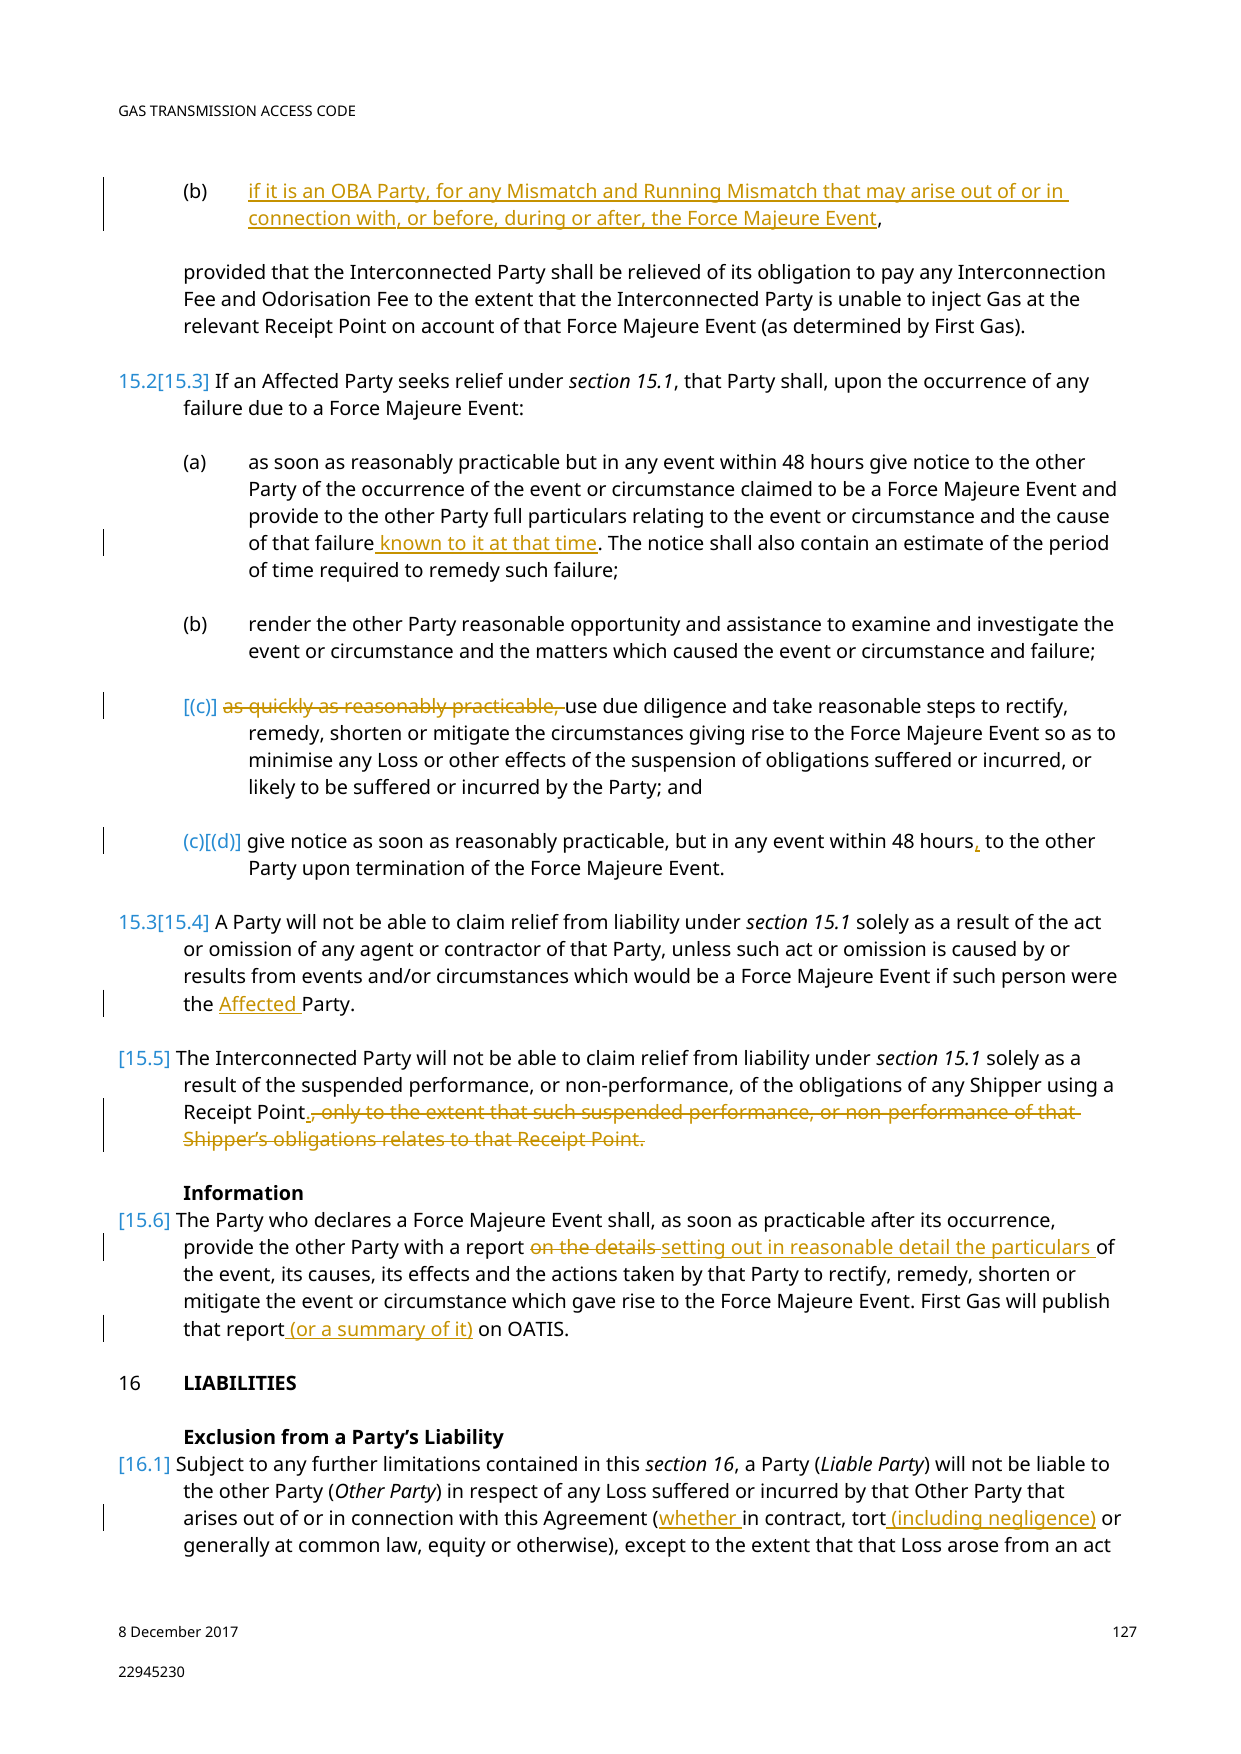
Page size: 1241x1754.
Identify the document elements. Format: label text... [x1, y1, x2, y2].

subtitle LIABILITIES [118, 1369, 1122, 1396]
list A Party will not be able to claim relief from liability under section 15.1 solely as a result of the act or omission of any agent or contractor of that Party, unless such act or omission is caused by or results from events and/or circumstances which would be a Force Majeure Event if such person were the Party. [118, 908, 1122, 1017]
list The Interconnected Party will not be able to claim relief from liability under section 15.1 solely as a result of the suspended performance, or non-performance, of the obligations of any Shipper using a Receipt Point [118, 1044, 1122, 1152]
list as soon as reasonably practicable but in any event within 48 hours give notice to the other Party of the occurrence of the event or circumstance claimed to be a Force Majeure Event and provide to the other Party full particulars relating to the event or circumstance and the cause of that failure. The notice shall also contain an estimate of the period of time required to remedy such failure; [183, 448, 1122, 583]
subtitle Information [183, 1179, 1122, 1206]
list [118, 1450, 1122, 1558]
subtitle Exclusion from a Party’s Liability [183, 1423, 1122, 1450]
text provided that the Interconnected Party shall be relieved of its obligation to pay any Interconnection Fee and Odorisation Fee to the extent that the Interconnected Party is unable to inject Gas at the relevant Receipt Point on account of that Force Majeure Event (as determined by First Gas). [183, 258, 1122, 340]
list , [183, 177, 1122, 231]
list The Party who declares a Force Majeure Event shall, as soon as practicable after its occurrence, provide the other Party with a report of the event, its causes, its effects and the actions taken by that Party to rectify, remedy, shorten or mitigate the event or circumstance which gave rise to the Force Majeure Event. First Gas will publish that report on OATIS. [118, 1206, 1122, 1342]
list use due diligence and take reasonable steps to rectify, remedy, shorten or mitigate the circumstances giving rise to the Force Majeure Event so as to minimise any Loss or other effects of the suspension of obligations suffered or incurred, or likely to be suffered or incurred by the Party; and [183, 692, 1122, 800]
list render the other Party reasonable opportunity and assistance to examine and investigate the event or circumstance and the matters which caused the event or circumstance and failure; [183, 611, 1122, 665]
list If an Affected Party seeks relief under section 15.1, that Party shall, upon the occurrence of any failure due to a Force Majeure Event: [118, 367, 1122, 421]
list give notice as soon as reasonably practicable, but in any event within 48 hours to the other Party upon termination of the Force Majeure Event. [183, 827, 1122, 881]
